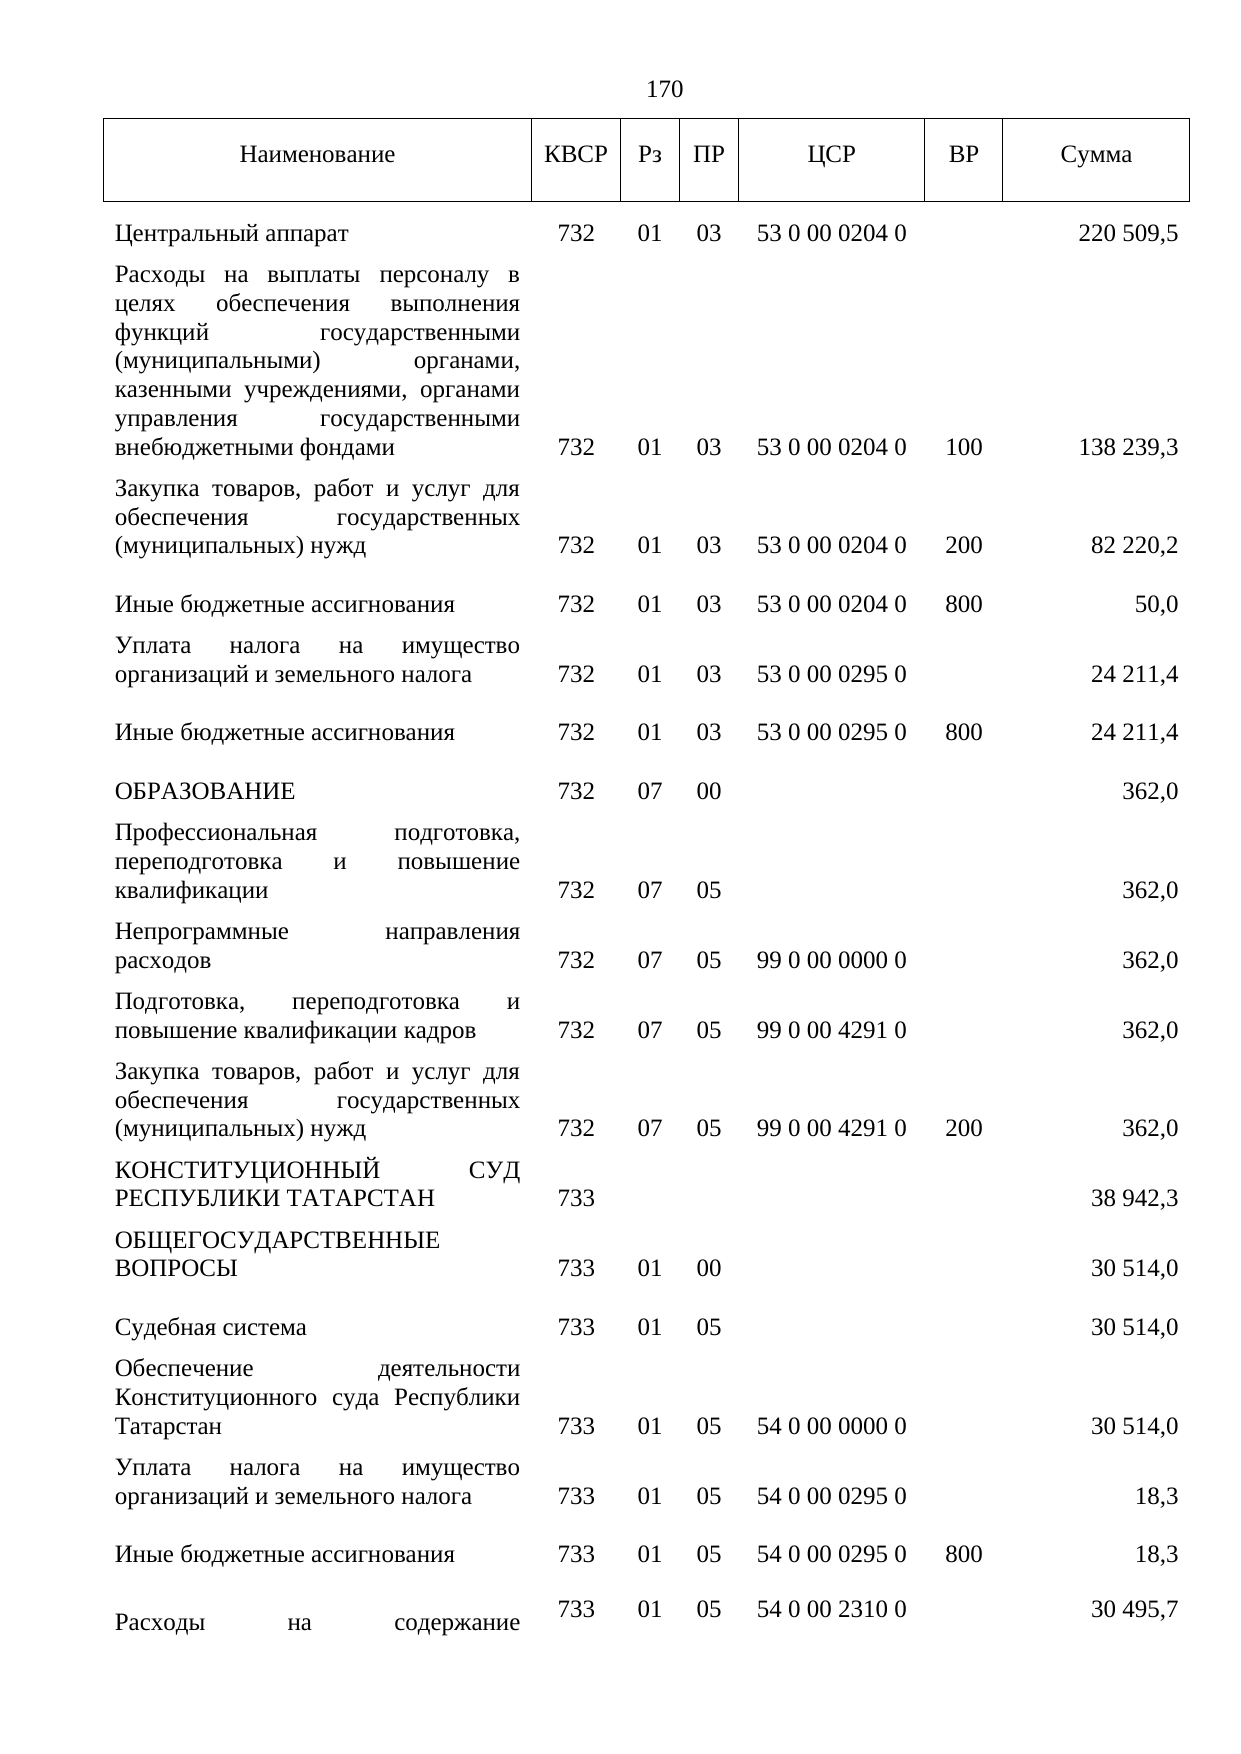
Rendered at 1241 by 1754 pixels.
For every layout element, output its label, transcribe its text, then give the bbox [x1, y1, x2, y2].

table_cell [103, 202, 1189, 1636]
table_header Наименование [104, 119, 531, 201]
table_header КВСР [532, 119, 620, 201]
table_header ЦСР [739, 119, 924, 201]
table_header ВР [925, 119, 1002, 201]
table_header ПР [680, 119, 738, 201]
table_header Рз [621, 119, 679, 201]
table_header Сумма [1003, 119, 1189, 201]
